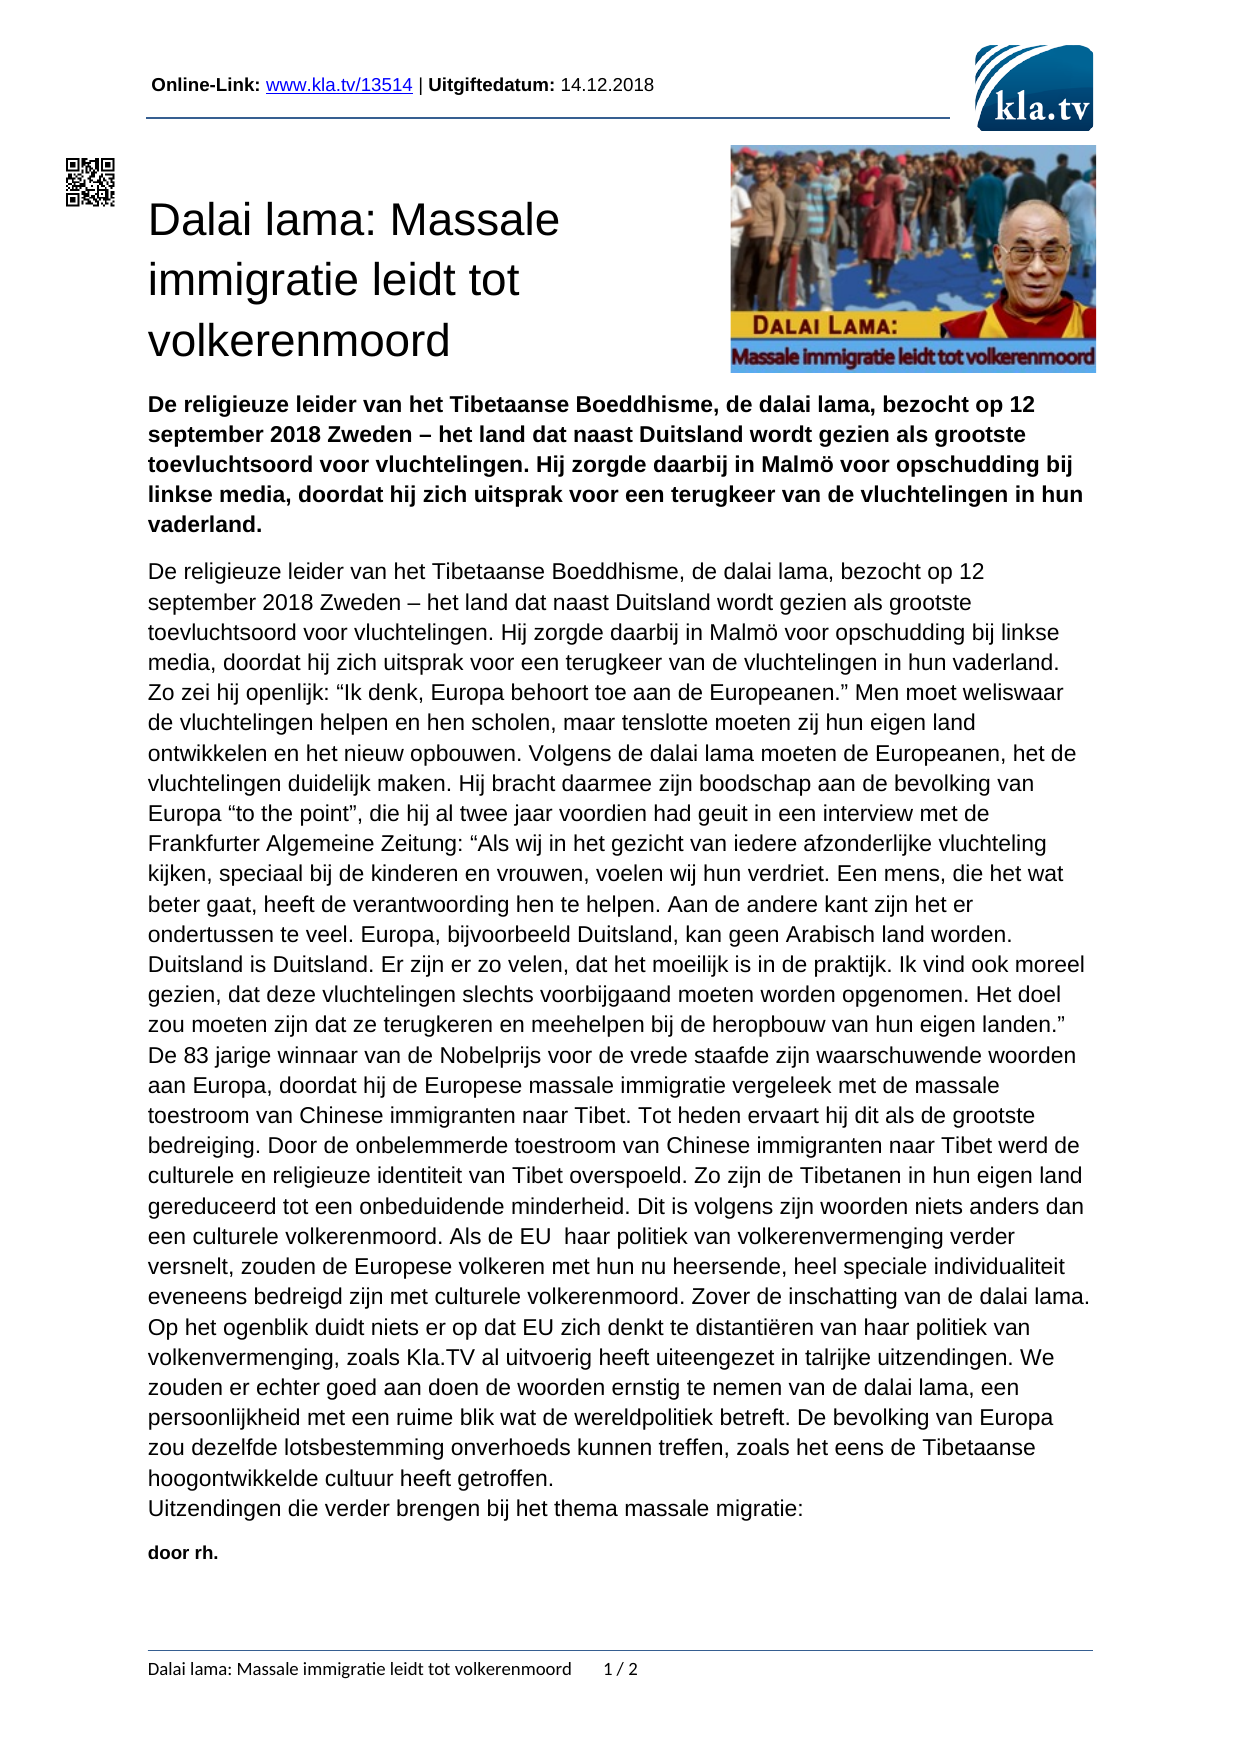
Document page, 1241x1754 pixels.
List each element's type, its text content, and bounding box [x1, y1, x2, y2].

text De religieuze leider van het Tibetaanse Boeddhisme, de dalai lama, bezocht op 12 september 2018 Zweden – het land dat naast Duitsland wordt gezien als grootste toevluchtsoord voor vluchtelingen. Hij zorgde daarbij in Malmö voor opschudding bij linkse media, doordat hij zich uitsprak voor een terugkeer van de vluchtelingen in hun vaderland. [148, 391, 1093, 538]
text door rh. [148, 1542, 1093, 1563]
text Dalai lama: Massale immigratie leidt tot volkerenmoord [148, 192, 1093, 366]
text De religieuze leider van het Tibetaanse Boeddhisme, de dalai lama, bezocht op 12 september 2018 Zweden – het land dat naast Duitsland wordt gezien als grootste toevluchtsoord voor vluchtelingen. Hij zorgde daarbij in Malmö voor opschudding bij linkse media, doordat hij zich uitsprak voor een terugkeer van de vluchtelingen in hun vaderland. Zo zei hij openlijk: “Ik denk, Europa behoort toe aan de Europeanen.” Men moet weliswaar de vluchtelingen helpen en hen scholen, maar tenslotte moeten zij hun eigen land ontwikkelen en het nieuw opbouwen. Volgens de dalai lama moeten de Europeanen, het de vluchtelingen duidelijk maken. Hij bracht daarmee zijn boodschap aan de bevolking van Europa “to the point”, die hij al twee jaar voordien had geuit in een interview met de Frankfurter Algemeine Zeitung: “Als wij in het gezicht van iedere afzonderlijke vluchteling kijken, speciaal bij de kinderen en vrouwen, voelen wij hun verdriet. Een mens, die het wat beter gaat, heeft de verantwoording hen te helpen. Aan de andere kant zijn het er ondertussen te veel. Europa, bijvoorbeeld Duitsland, kan geen Arabisch land worden. Duitsland is Duitsland. Er zijn er zo velen, dat het moeilijk is in de praktijk. Ik vind ook moreel gezien, dat deze vluchtelingen slechts voorbijgaand moeten worden opgenomen. Het doel zou moeten zijn dat ze terugkeren en meehelpen bij de heropbouw van hun eigen landen.” De 83 jarige winnaar van de Nobelprijs voor de vrede staafde zijn waarschuwende woorden aan Europa, doordat hij de Europese massale immigratie vergeleek met de massale toestroom van Chinese immigranten naar Tibet. Tot heden ervaart hij dit als de grootste bedreiging. Door de onbelemmerde toestroom van Chinese immigranten naar Tibet werd de culturele en religieuze identiteit van Tibet overspoeld. Zo zijn de Tibetanen in hun eigen land gereduceerd tot een onbeduidende minderheid. Dit is volgens zijn woorden niets anders dan een culturele volkerenmoord. Als de EU haar politiek van volkerenvermenging verder versnelt, zouden de Europese volkeren met hun nu heersende, heel speciale individualiteit eveneens bedreigd zijn met culturele volkerenmoord. Zover de inschatting van de dalai lama. Op het ogenblik duidt niets er op dat EU zich denkt te distantiëren van haar politiek van volkenvermenging, zoals Kla.TV al uitvoerig heeft uiteengezet in talrijke uitzendingen. We zouden er echter goed aan doen de woorden ernstig te nemen van de dalai lama, een persoonlijkheid met een ruime blik wat de wereldpolitiek betreft. De bevolking van Europa zou dezelfde lotsbestemming onverhoeds kunnen treffen, zoals het eens de Tibetaanse hoogontwikkelde cultuur heeft getroffen. Uitzendingen die verder brengen bij het thema massale migratie: [148, 558, 1093, 1521]
